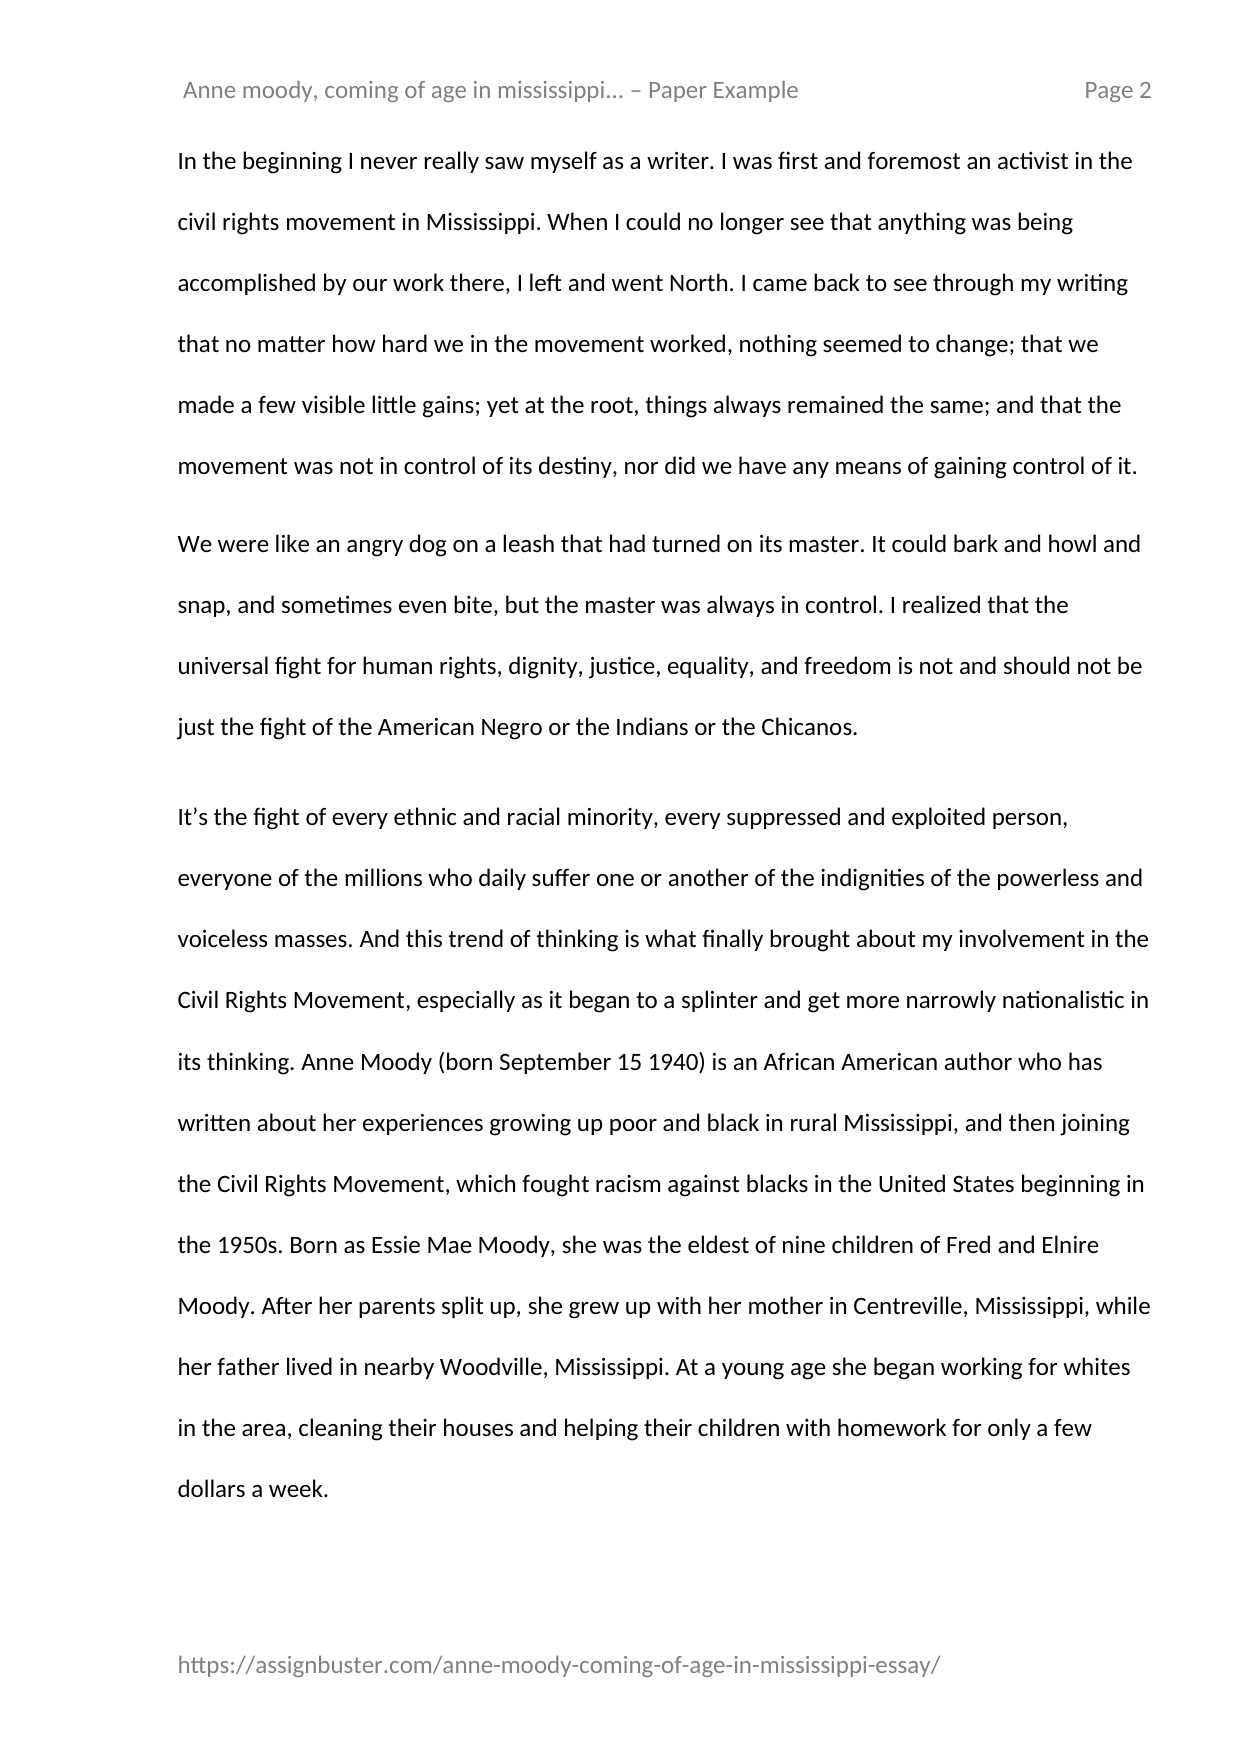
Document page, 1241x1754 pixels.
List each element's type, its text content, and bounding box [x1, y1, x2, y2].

text We were like an angry dog on a leash that had turned on its master. It could bark and howl and snap, and sometimes even bite, but the master was always in control. I realized that the universal fight for human rights, dignity, justice, equality, and freedom is not and should not be just the fight of the American Negro or the Indians or the Chicanos. [177, 528, 1152, 742]
text In the beginning I never really saw myself as a writer. I was first and foremost an activist in the civil rights movement in Mississippi. When I could no longer see that anything was being accomplished by our work there, I left and went North. I came back to see through my writing that no matter how hard we in the movement worked, nothing seemed to change; that we made a few visible little gains; yet at the root, things always remained the same; and that the movement was not in control of its destiny, nor did we have any means of gaining control of it. [177, 145, 1152, 481]
text It’s the fight of every ethnic and racial minority, every suppressed and exploited person, everyone of the millions who daily suffer one or another of the indignities of the powerless and voiceless masses. And this trend of thinking is what finally brought about my involvement in the Civil Rights Movement, especially as it began to a splinter and get more narrowly nationalistic in its thinking. Anne Moody (born September 15 1940) is an African American author who has written about her experiences growing up poor and black in rural Mississippi, and then joining the Civil Rights Movement, which fought racism against blacks in the United States beginning in the 1950s. Born as Essie Mae Moody, she was the eldest of nine children of Fred and Elnire Moody. After her parents split up, she grew up with her mother in Centreville, Mississippi, while her father lived in nearby Woodville, Mississippi. At a young age she began working for whites in the area, cleaning their houses and helping their children with homework for only a few dollars a week. [177, 802, 1152, 1503]
